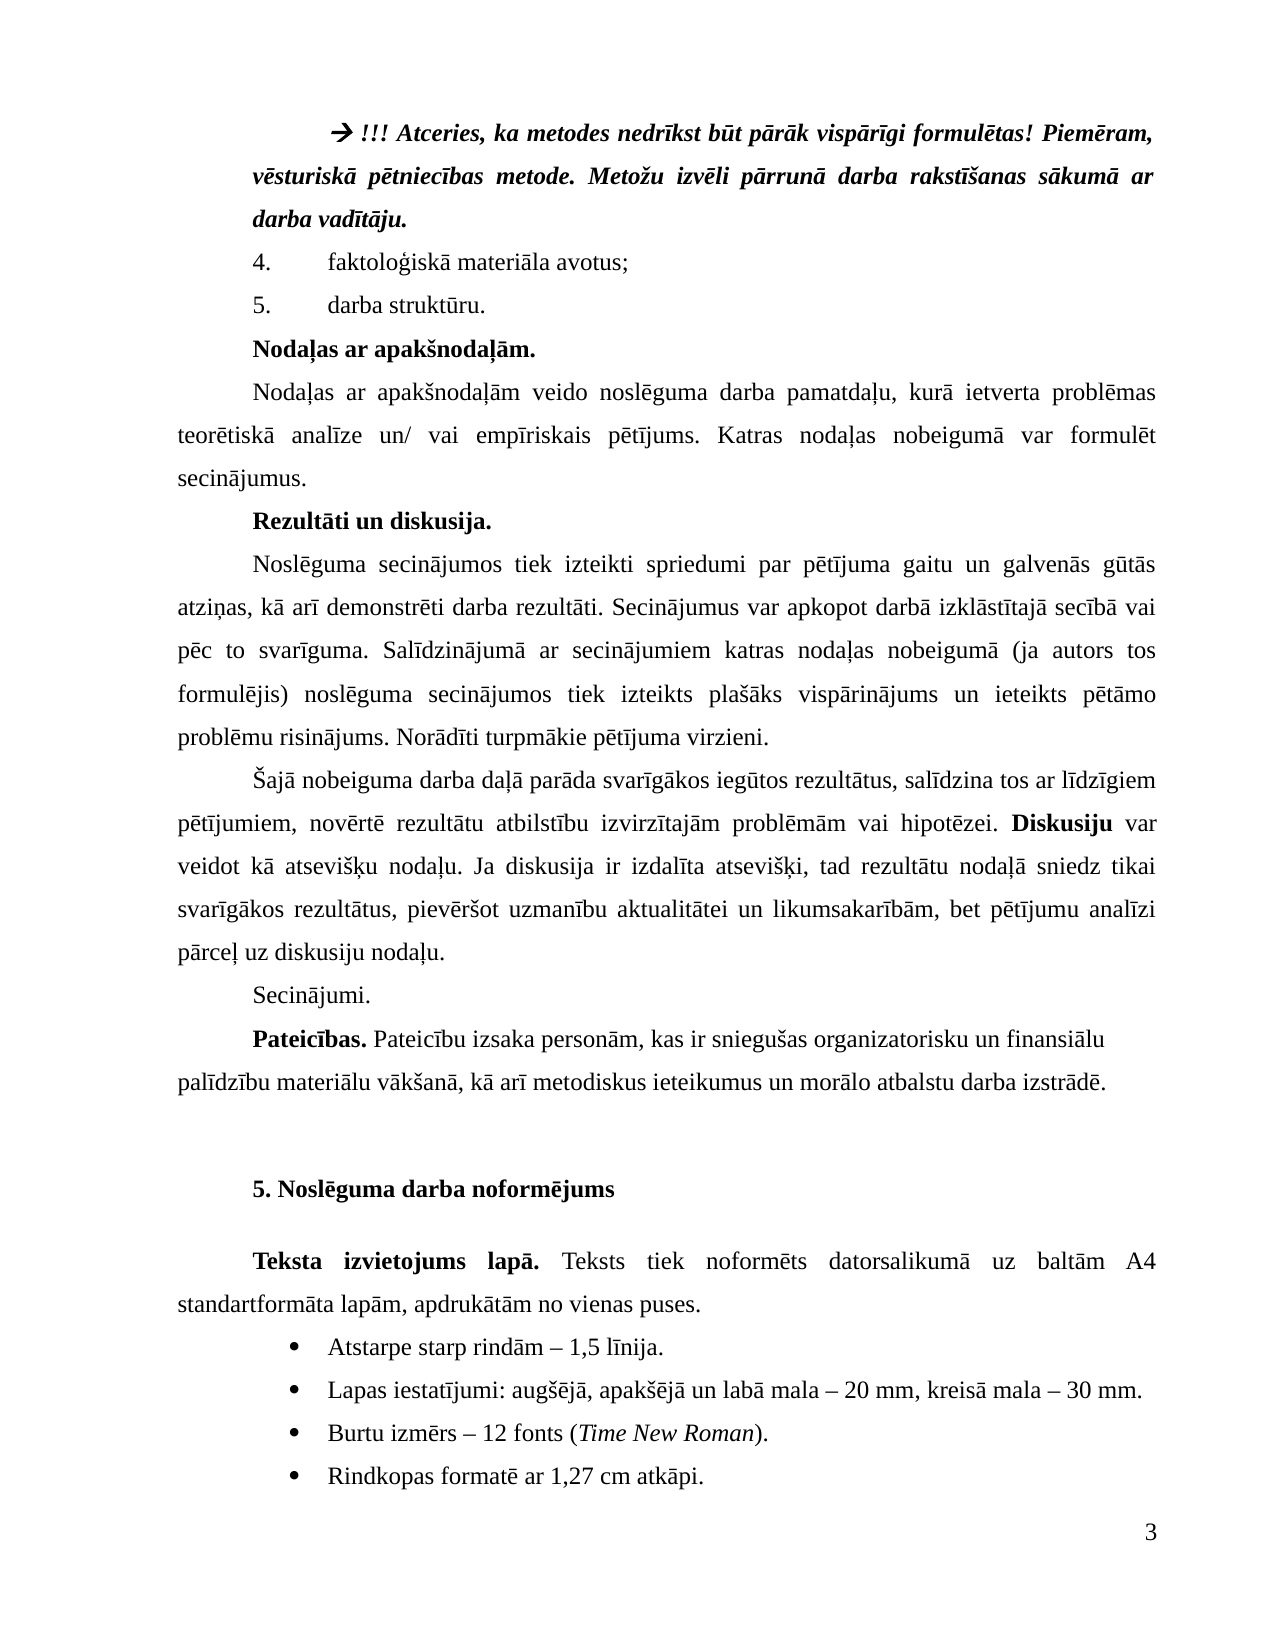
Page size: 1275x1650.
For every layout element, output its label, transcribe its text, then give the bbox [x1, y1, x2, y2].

list Lapas iestatījumi: augšējā, apakšējā un labā mala – 20 mm, kreisā mala – 30 mm. [290, 1375, 1157, 1404]
text Pateicības. Pateicību izsaka personām, kas ir sniegušas organizatorisku un finansiālu palīdzību materiālu vākšanā, kā arī metodiskus ieteikumus un morālo atbalstu darba izstrādē. [177, 1024, 1157, 1096]
text !!! Atceries, ka metodes nedrīkst būt pārāk vispārīgi formulētas! Piemēram, vēsturiskā pētniecības metode. Metožu izvēli pārrunā darba rakstīšanas sākumā ar darba vadītāju. [252, 118, 1157, 233]
text Secinājumi. [177, 981, 1157, 1009]
subtitle 5. Noslēguma darba noformējums [177, 1174, 1157, 1203]
text Teksta izvietojums lapā. Teksts tiek noformēts datorsalikumā uz baltām A4 standartformāta lapām, apdrukātām no vienas puses. [177, 1246, 1157, 1318]
text Nodaļas ar apakšnodaļām veido noslēguma darba pamatdaļu, kurā ietverta problēmas teorētiskā analīze un/ vai empīriskais pētījums. Katras nodaļas nobeigumā var formulēt secinājumus. [177, 377, 1157, 492]
list Atstarpe starp rindām – 1,5 līnija. [290, 1332, 1157, 1361]
text Rezultāti un diskusija. [177, 506, 1157, 535]
text Šajā nobeiguma darba daļā parāda svarīgākos iegūtos rezultātus, salīdzina tos ar līdzīgiem pētījumiem, novērtē rezultātu atbilstību izvirzītajām problēmām vai hipotēzei. Diskusiju var veidot kā atsevišķu nodaļu. Ja diskusija ir izdalīta atsevišķi, tad rezultātu nodaļā sniedz tikai svarīgākos rezultātus, pievēršot uzmanību aktualitātei un likumsakarībām, bet pētījumu analīzi pārceļ uz diskusiju nodaļu. [177, 765, 1157, 966]
text Nodaļas ar apakšnodaļām. [177, 334, 1157, 362]
list Burtu izmērs – 12 fonts (Time New Roman). [290, 1418, 1157, 1447]
text Noslēguma secinājumos tiek izteikti spriedumi par pētījuma gaitu un galvenās gūtās atziņas, kā arī demonstrēti darba rezultāti. Secinājumus var apkopot darbā izklāstītajā secībā vai pēc to svarīguma. Salīdzinājumā ar secinājumiem katras nodaļas nobeigumā (ja autors tos formulējis) noslēguma secinājumos tiek izteikts plašāks vispārinājums un ieteikts pētāmo problēmu risinājums. Norādīti turpmākie pētījuma virzieni. [177, 549, 1157, 751]
list darba struktūru. [177, 291, 1157, 319]
list faktoloģiskā materiāla avotus; [177, 247, 1157, 276]
list Rindkopas formatē ar 1,27 cm atkāpi. [290, 1461, 1157, 1490]
